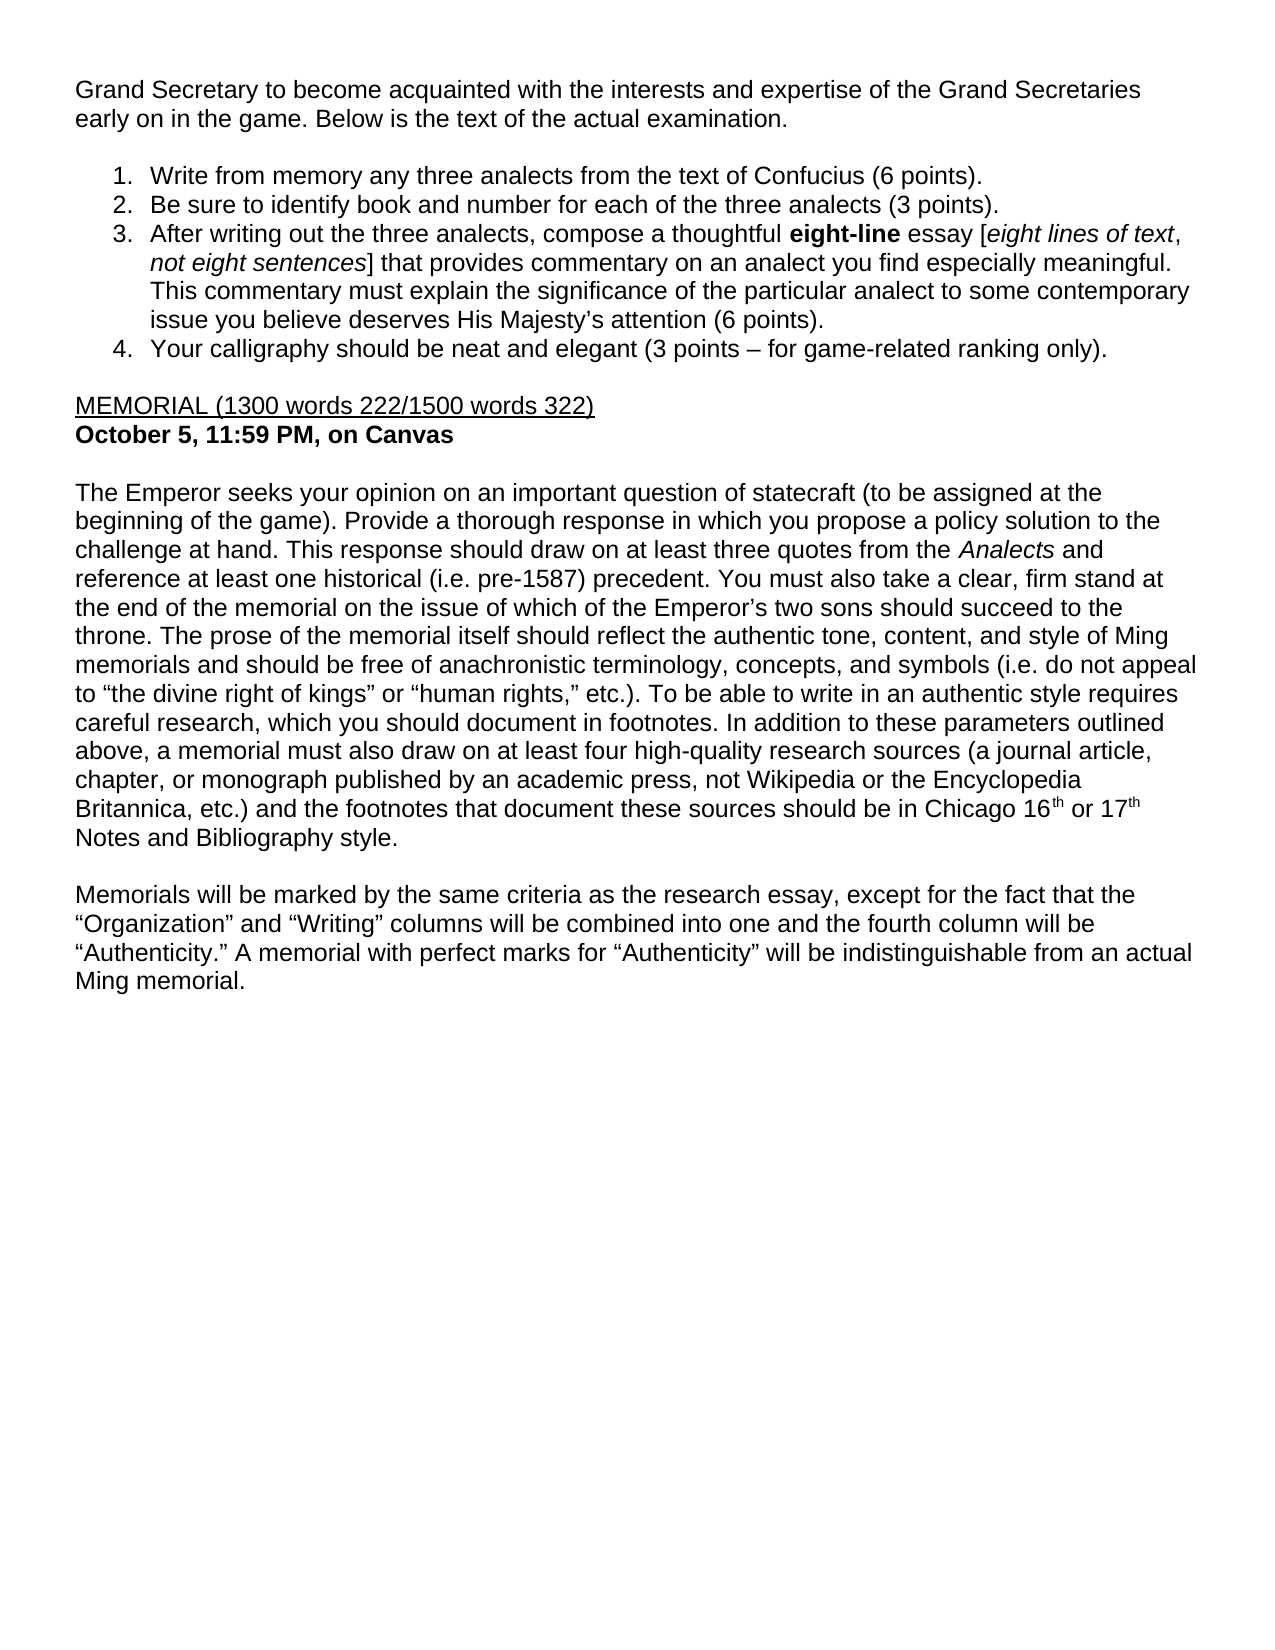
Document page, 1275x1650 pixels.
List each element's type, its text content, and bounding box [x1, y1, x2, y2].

text Memorials will be marked by the same criteria as the research essay, except for the fact that the “Organization” and “Writing” columns will be combined into one and the fourth column will be “Authenticity.” A memorial with perfect marks for “Authenticity” will be indistinguishable from an actual Ming memorial. [75, 880, 1200, 995]
list Your calligraphy should be neat and elegant (3 points – for game-related ranking only). [112, 334, 1200, 362]
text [75, 75, 1200, 132]
text The Emperor seeks your opinion on an important question of statecraft (to be assigned at the beginning of the game). Provide a thorough response in which you propose a policy solution to the challenge at hand. This response should draw on at least three quotes from the Analects and reference at least one historical (i.e. pre-1587) precedent. You must also take a clear, firm stand at the end of the memorial on the issue of which of the Emperor’s two sons should succeed to the throne. The prose of the memorial itself should reflect the authentic tone, content, and style of Ming memorials and should be free of anachronistic terminology, concepts, and symbols (i.e. do not appeal to “the divine right of kings” or “human rights,” etc.). To be able to write in an authentic style requires careful research, which you should document in footnotes. In addition to these parameters outlined above, a memorial must also draw on at least four high-quality research sources (a journal article, chapter, or monograph published by an academic press, not Wikipedia or the Encyclopedia Britannica, etc.) and the footnotes that document these sources should be in Chicago 16th or 17th Notes and Bibliography style. [75, 477, 1200, 851]
list Write from memory any three analects from the text of Confucius (6 points). [112, 161, 1200, 190]
text MEMORIAL (1300 words 222/1500 words 322) [75, 391, 1200, 420]
text October 5, 11:59 PM, on Canvas [75, 420, 1200, 449]
list After writing out the three analects, compose a thoughtful eight-line essay [eight lines of text, not eight sentences] that provides commentary on an analect you find especially meaningful. This commentary must explain the significance of the particular analect to some contemporary issue you believe deserves His Majesty’s attention (6 points). [112, 219, 1200, 334]
list Be sure to identify book and number for each of the three analects (3 points). [112, 190, 1200, 219]
